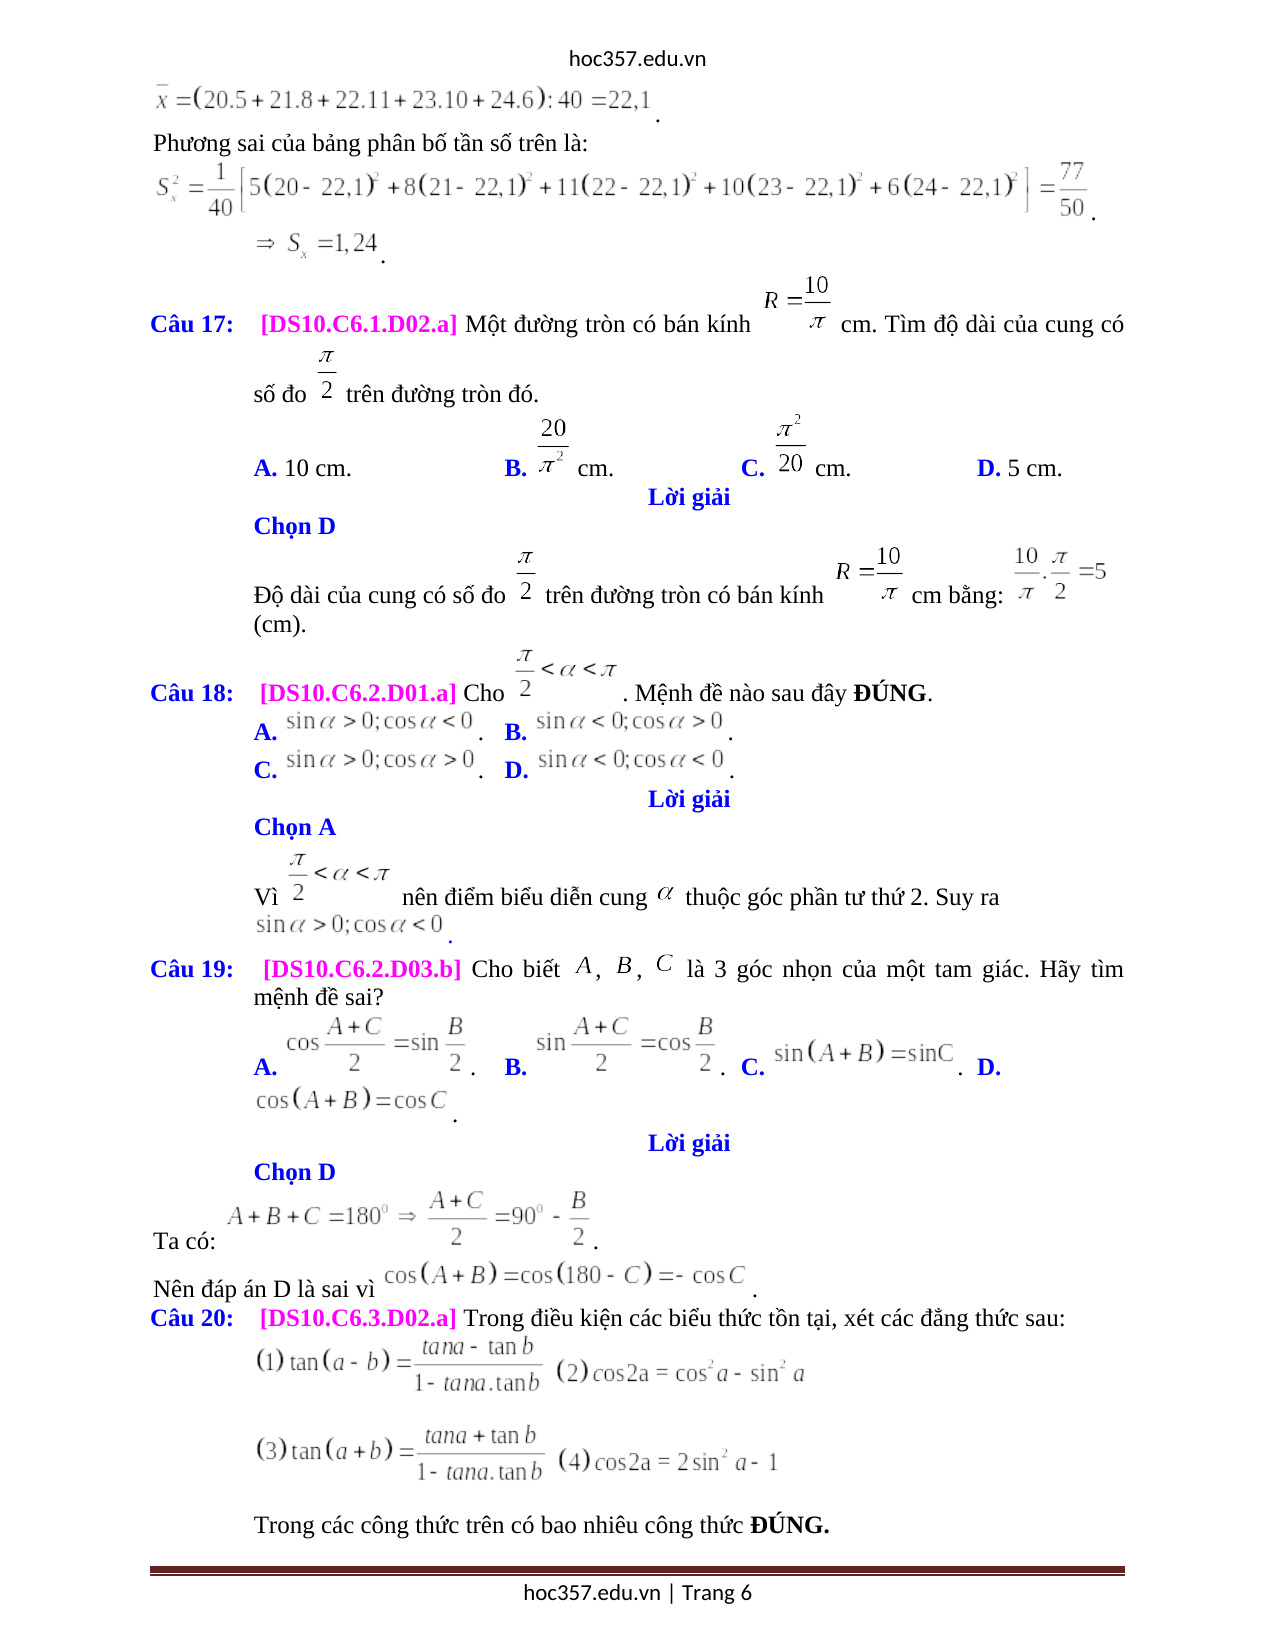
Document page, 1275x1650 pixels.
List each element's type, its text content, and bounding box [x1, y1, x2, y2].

text Câu 20: [DS10.C6.3.D02.a] Trong điều kiện các biểu thức tồn tại, xét các đẳng thức sau: [150, 1303, 1125, 1332]
text Chọn D [253, 1157, 1125, 1186]
text . [153, 156, 1125, 226]
text . [253, 226, 1125, 269]
text Vì nên điểm biểu diễn cung thuộc góc phần tư thứ 2. Suy ra . [253, 841, 1125, 949]
text Ta có: . [153, 1186, 1125, 1255]
text Câu 18: [DS10.C6.2.D01.a] Cho . Mệnh đề nào sau đây ĐÚNG. [150, 638, 1125, 707]
text Chọn A [253, 812, 1125, 841]
text A. . B. . C. . D. . [253, 1011, 1125, 1128]
text Nên đáp án D là sai vì . [153, 1255, 1125, 1303]
text A. . B. . [253, 707, 1125, 745]
text Chọn D [253, 511, 1125, 539]
text A. 10 cm. B. cm. C. cm. D. 5 cm. [253, 408, 1125, 482]
text Lời giải [253, 784, 1125, 812]
text C. . D. . [253, 745, 1125, 784]
text Lời giải [253, 1128, 1125, 1157]
text Câu 19: [DS10.C6.2.D03.b] Cho biết , , là 3 góc nhọn của một tam giác. Hãy tìm mệnh đề sai? [150, 949, 1125, 1011]
text . [153, 78, 1125, 128]
text Câu 17: [DS10.C6.1.D02.a] Một đường tròn có bán kính cm. Tìm độ dài của cung có số đo trên đường tròn đó. [150, 269, 1125, 408]
text Độ dài của cung có số đo trên đường tròn có bán kính cm bằng: (cm). [253, 539, 1125, 638]
text Lời giải [253, 482, 1125, 511]
list Trong các công thức trên có bao nhiêu công thức ĐÚNG. [253, 1510, 1125, 1539]
text Phương sai của bảng phân bố tần số trên là: [153, 128, 1125, 156]
